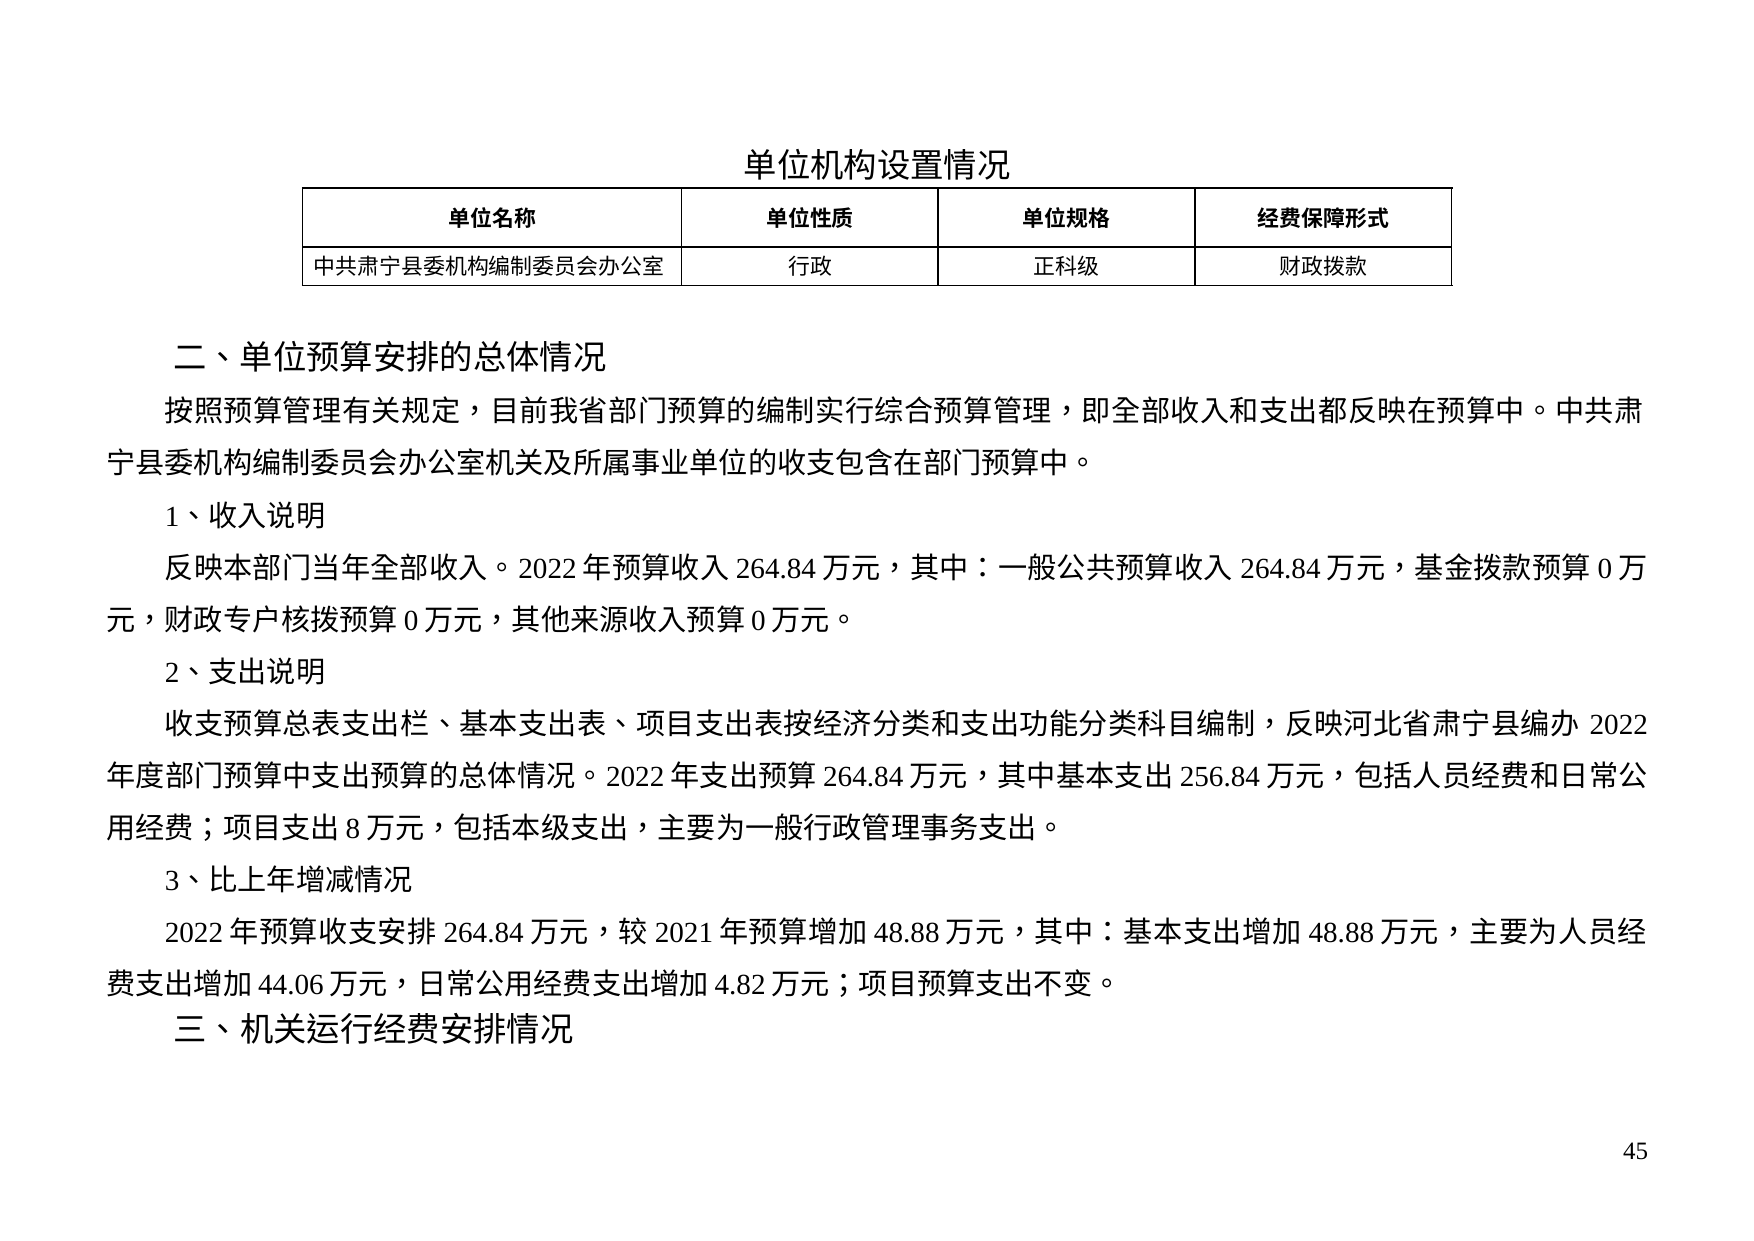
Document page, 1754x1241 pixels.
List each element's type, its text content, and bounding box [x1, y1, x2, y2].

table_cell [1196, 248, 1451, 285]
text 反映本部门当年全部收入。2022年预算收入264.84万元，其中：一般公共预算收入264.84万元，基金拨款预算0万元，财政专户核拨预算0万元，其他来源收入预算0万元。 [106, 536, 1648, 641]
text 2022年预算收支安排264.84万元，较2021年预算增加48.88万元，其中：基本支出增加48.88万元，主要为人员经费支出增加44.06万元，日常公用经费支出增加4.82万元；项目预算支出不变。 [106, 901, 1648, 1005]
text 收支预算总表支出栏、基本支出表、项目支出表按经济分类和支出功能分类科目编制，反映河北省肃宁县编办2022年度部门预算中支出预算的总体情况。2022年支出预算264.84万元，其中基本支出256.84万元，包括人员经费和日常公用经费；项目支出8万元，包括本级支出，主要为一般行政管理事务支出。 [106, 693, 1648, 849]
text 3、比上年增减情况 [106, 849, 1648, 901]
text 单位机构设置情况 [106, 142, 1648, 187]
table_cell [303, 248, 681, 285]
text 二、单位预算安排的总体情况 [106, 334, 1648, 379]
text 三、机关运行经费安排情况 [106, 1006, 1648, 1052]
text 按照预算管理有关规定，目前我省部门预算的编制实行综合预算管理，即全部收入和支出都反映在预算中。中共肃宁县委机构编制委员会办公室机关及所属事业单位的收支包含在部门预算中。 [106, 380, 1648, 484]
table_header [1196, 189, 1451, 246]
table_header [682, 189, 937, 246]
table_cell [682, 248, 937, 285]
text 1、收入说明 [106, 484, 1648, 536]
text 2、支出说明 [106, 641, 1648, 693]
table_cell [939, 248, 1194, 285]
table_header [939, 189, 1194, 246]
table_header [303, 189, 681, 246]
